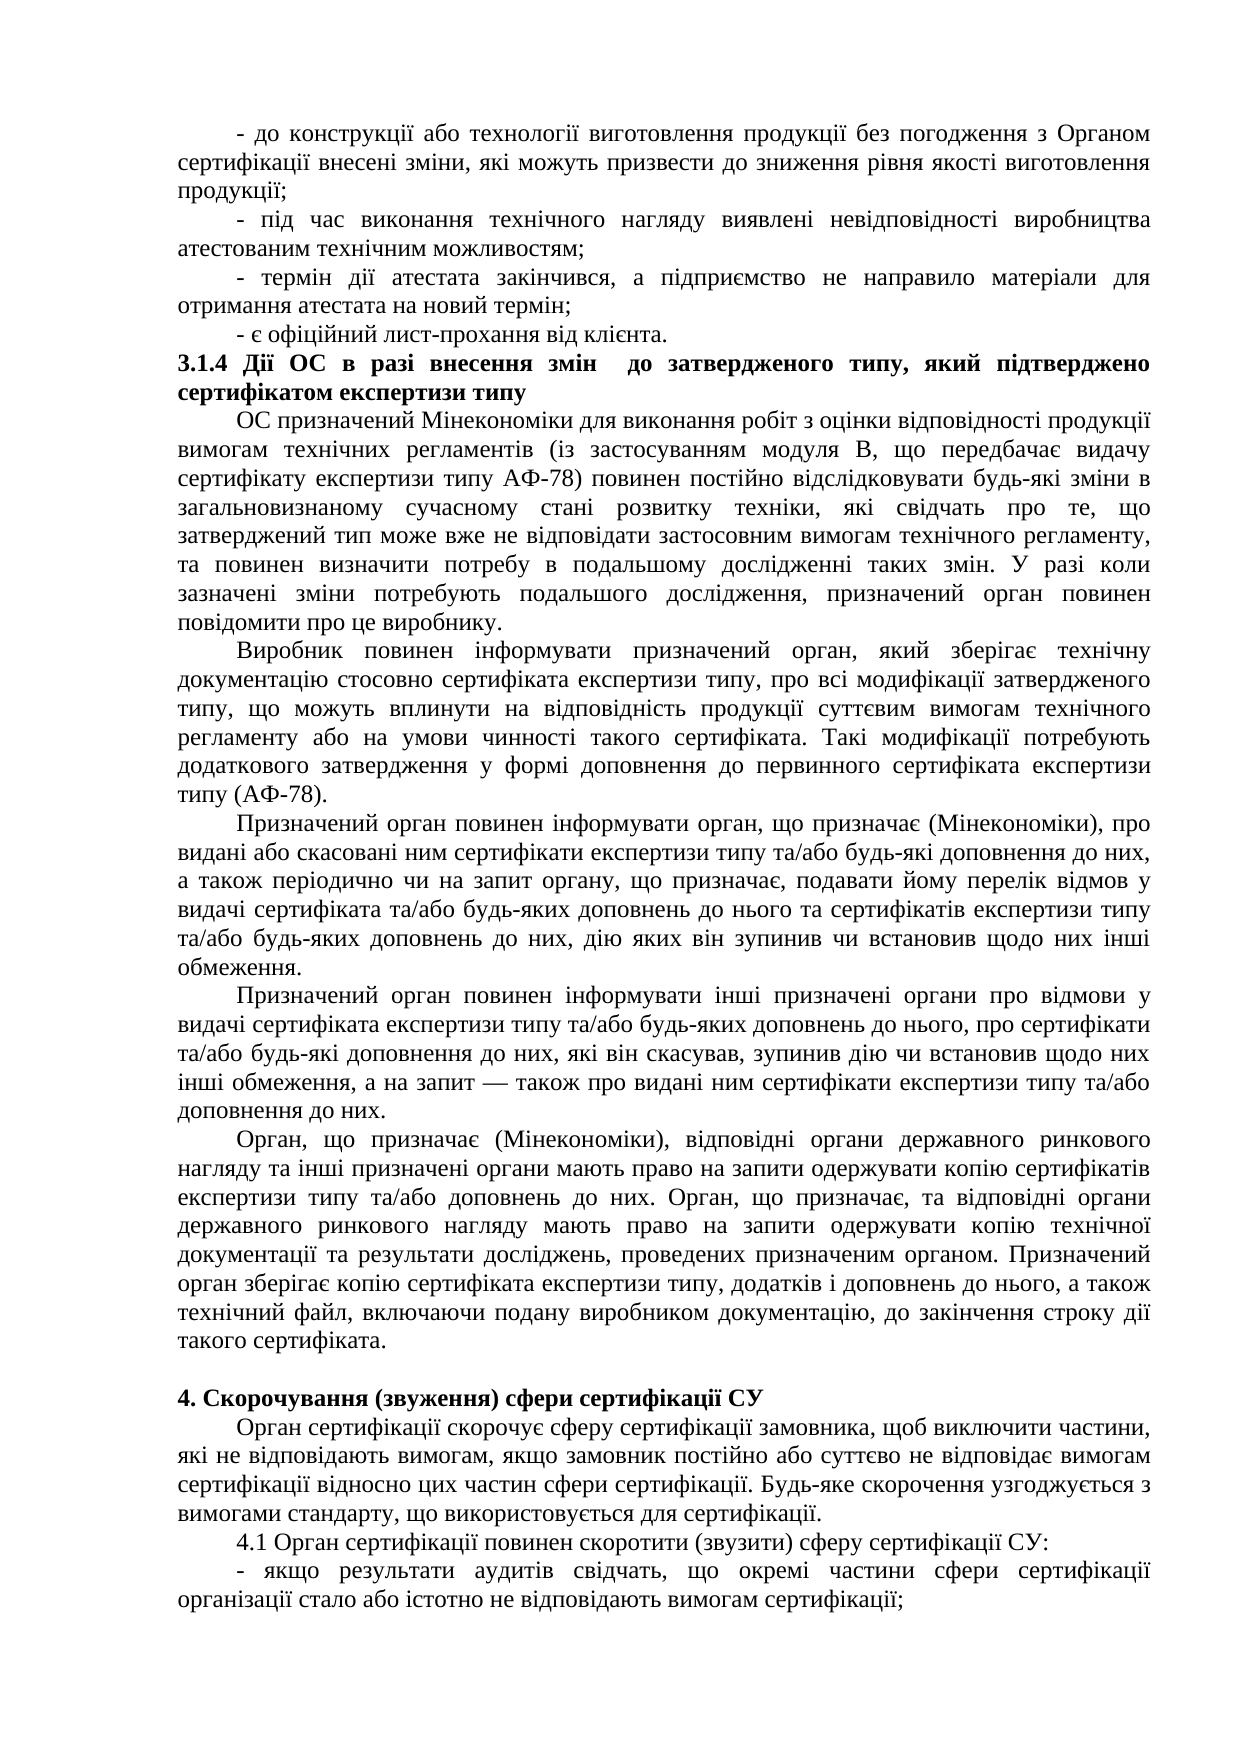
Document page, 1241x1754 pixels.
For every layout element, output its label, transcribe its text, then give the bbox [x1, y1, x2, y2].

text - є офіційний лист-прохання від клієнта. [177, 319, 1152, 348]
text 4.1 Орган сертифікації повинен скоротити (звузити) сферу сертифікації СУ: [177, 1527, 1152, 1556]
text Орган, що призначає (Мінекономіки), відповідні органи державного ринкового нагляду та інші призначені органи мають право на запити одержувати копію сертифікатів експертизи типу та/або доповнень до них. Орган, що призначає, та відповідні органи державного ринкового нагляду мають право на запити одержувати копію технічної документації та результати досліджень, проведених призначеним органом. Призначений орган зберігає копію сертифіката експертизи типу, додатків і доповнень до нього, а також технічний файл, включаючи подану виробником документацію, до закінчення строку дії такого сертифіката. [177, 1124, 1152, 1354]
text - під час виконання технічного нагляду виявлені невідповідності виробництва атестованим технічним можливостям; [177, 204, 1152, 262]
text ОС призначений Мінекономіки для виконання робіт з оцінки відповідності продукції вимогам технічних регламентів (із застосуванням модуля В, що передбачає видачу сертифікату експертизи типу АФ-78) повинен постійно відслідковувати будь-які зміни в загальновизнаному сучасному стані розвитку техніки, які свідчать про те, що затверджений тип може вже не відповідати застосовним вимогам технічного регламенту, та повинен визначити потребу в подальшому дослідженні таких змін. У разі коли зазначені зміни потребують подальшого дослідження, призначений орган повинен повідомити про це виробнику. [177, 406, 1152, 636]
text Призначений орган повинен інформувати інші призначені органи про відмови у видачі сертифіката експертизи типу та/або будь-яких доповнень до нього, про сертифікати та/або будь-які доповнення до них, які він скасував, зупинив дію чи встановив щодо них інші обмеження, а на запит — також про видані ним сертифікати експертизи типу та/або доповнення до них. [177, 981, 1152, 1124]
text 3.1.4 Дії ОС в разі внесення змін до затвердженого типу, який підтверджено сертифікатом експертизи типу [177, 348, 1152, 406]
text Орган сертифікації скорочує сферу сертифікації замовника, щоб виключити частини, які не відповідають вимогам, якщо замовник постійно або суттєво не відповідає вимогам сертифікації відносно цих частин сфери сертифікації. Будь-яке скорочення узгоджується з вимогами стандарту, що використовується для сертифікації. [177, 1412, 1152, 1527]
text - до конструкції або технології виготовлення продукції без погодження з Органом сертифікації внесені зміни, які можуть призвести до зниження рівня якості виготовлення продукції; [177, 118, 1152, 204]
text - термін дії атестата закінчився, а підприємство не направило матеріали для отримання атестата на новий термін; [177, 262, 1152, 319]
text Призначений орган повинен інформувати орган, що призначає (Мінекономіки), про видані або скасовані ним сертифікати експертизи типу та/або будь-які доповнення до них, а також періодично чи на запит органу, що призначає, подавати йому перелік відмов у видачі сертифіката та/або будь-яких доповнень до нього та сертифікатів експертизи типу та/або будь-яких доповнень до них, дію яких він зупинив чи встановив щодо них інші обмеження. [177, 808, 1152, 981]
text Виробник повинен інформувати призначений орган, який зберігає технічну документацію стосовно сертифіката експертизи типу, про всі модифікації затвердженого типу, що можуть вплинути на відповідність продукції суттєвим вимогам технічного регламенту або на умови чинності такого сертифіката. Такі модифікації потребують додаткового затвердження у формі доповнення до первинного сертифіката експертизи типу (АФ-78). [177, 636, 1152, 808]
text - якщо результати аудитів свідчать, що окремі частини сфери сертифікації організації стало або істотно не відповідають вимогам сертифікації; [177, 1556, 1152, 1613]
text 4. Скорочування (звуження) сфери сертифікації СУ [177, 1383, 1152, 1412]
